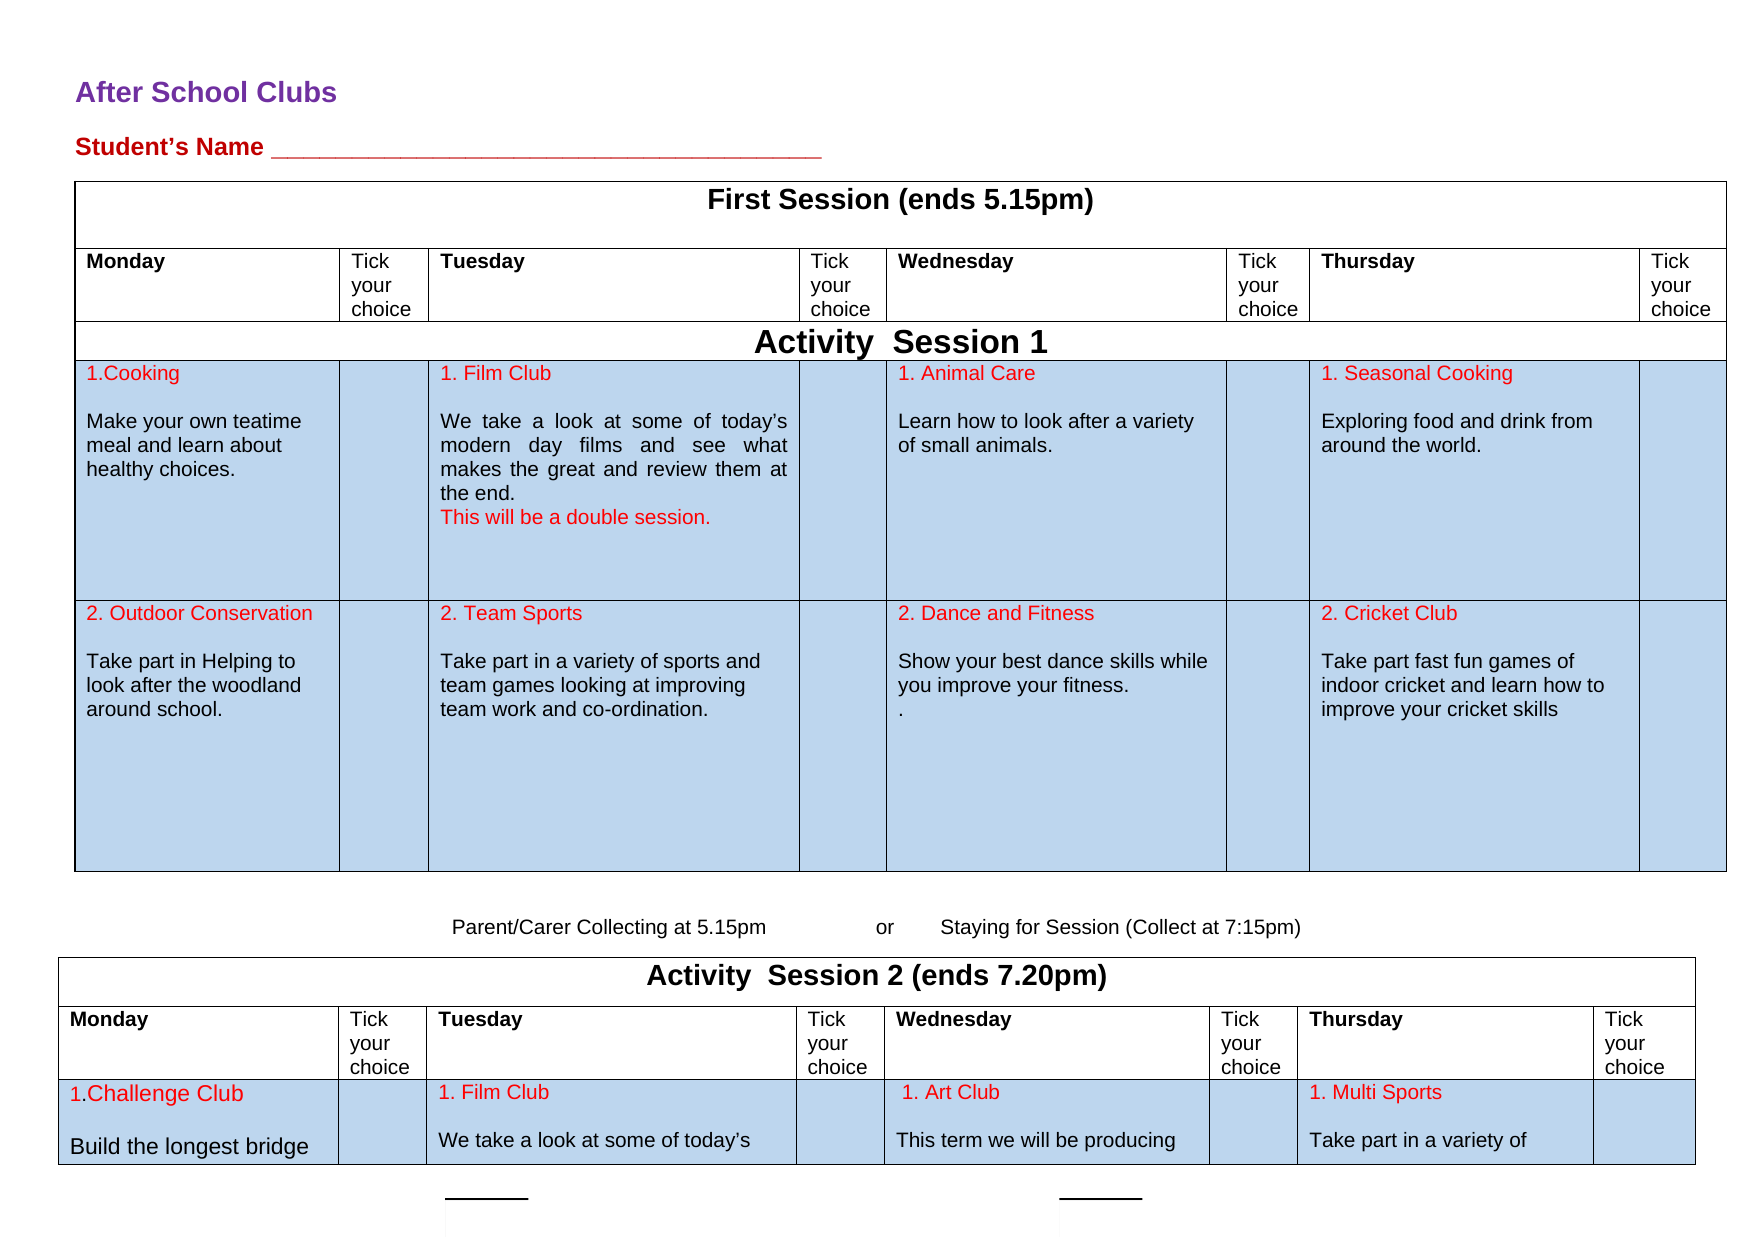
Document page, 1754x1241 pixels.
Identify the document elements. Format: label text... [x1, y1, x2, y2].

text After School Clubs [75, 75, 1679, 108]
table_cell 1.Cooking Make your own teatime meal and learn about healthy choices. [76, 361, 339, 600]
table_cell Tick your choice [800, 249, 886, 321]
table_cell 2. Team Sports Take part in a variety of sports and team games looking at improving team work and co-ordination. [429, 601, 799, 871]
table_cell Thursday [1310, 249, 1639, 321]
table_cell 1. Film Club We take a look at some of today’s modern day films and see what makes the great and review them at the end. This will be a double session. [429, 361, 799, 600]
text Parent/Carer Collecting at 5.15pm or Staying for Session (Collect at 7:15pm) [75, 915, 1679, 939]
table_cell Tick your choice [1227, 249, 1309, 321]
table_cell Activity Session 1 [76, 322, 1726, 360]
table_cell [1227, 361, 1309, 600]
table_cell Wednesday [885, 1007, 1209, 1079]
table_cell Tick your choice [339, 1007, 426, 1079]
table_cell Thursday [1298, 1007, 1593, 1079]
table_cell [1298, 1080, 1593, 1164]
table_cell Tick your choice [1594, 1007, 1695, 1079]
table_cell [339, 1080, 426, 1164]
table_cell Tick your choice [1210, 1007, 1297, 1079]
table_cell [1640, 601, 1726, 871]
table_cell [1594, 1080, 1695, 1164]
picture [443, 1198, 528, 1236]
picture [1057, 1198, 1142, 1236]
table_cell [59, 1080, 338, 1164]
table_cell [340, 361, 428, 600]
table_cell 1. Seasonal Cooking Exploring food and drink from around the world. [1310, 361, 1639, 600]
table_cell 2. Outdoor Conservation Take part in Helping to look after the woodland around school. [76, 601, 339, 871]
table_cell [1640, 361, 1726, 600]
table_cell Monday [59, 1007, 338, 1079]
text Student’s Name __________________________________ [75, 128, 1679, 161]
table_cell [800, 601, 886, 871]
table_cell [885, 1080, 1209, 1164]
table_cell Tick your choice [797, 1007, 884, 1079]
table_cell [427, 1080, 796, 1164]
table_cell Tuesday [427, 1007, 796, 1079]
table_cell [340, 601, 428, 871]
table_cell Wednesday [887, 249, 1226, 321]
table_cell 2. Cricket Club Take part fast fun games of indoor cricket and learn how to improve your cricket skills [1310, 601, 1639, 871]
table_header First Session (ends 5.15pm) [76, 182, 1726, 248]
table_cell 1. Animal Care Learn how to look after a variety of small animals. [887, 361, 1226, 600]
table_cell [1227, 601, 1309, 871]
table_header Activity Session 2 (ends 7.20pm) [59, 958, 1695, 1006]
table_cell [797, 1080, 884, 1164]
table_cell [1210, 1080, 1297, 1164]
table_cell 2. Dance and Fitness Show your best dance skills while you improve your fitness. . [887, 601, 1226, 871]
table_cell [800, 361, 886, 600]
table_cell Tick your choice [1640, 249, 1726, 321]
table_cell Monday [76, 249, 339, 321]
table_cell Tuesday [429, 249, 799, 321]
table_cell Tick your choice [340, 249, 428, 321]
